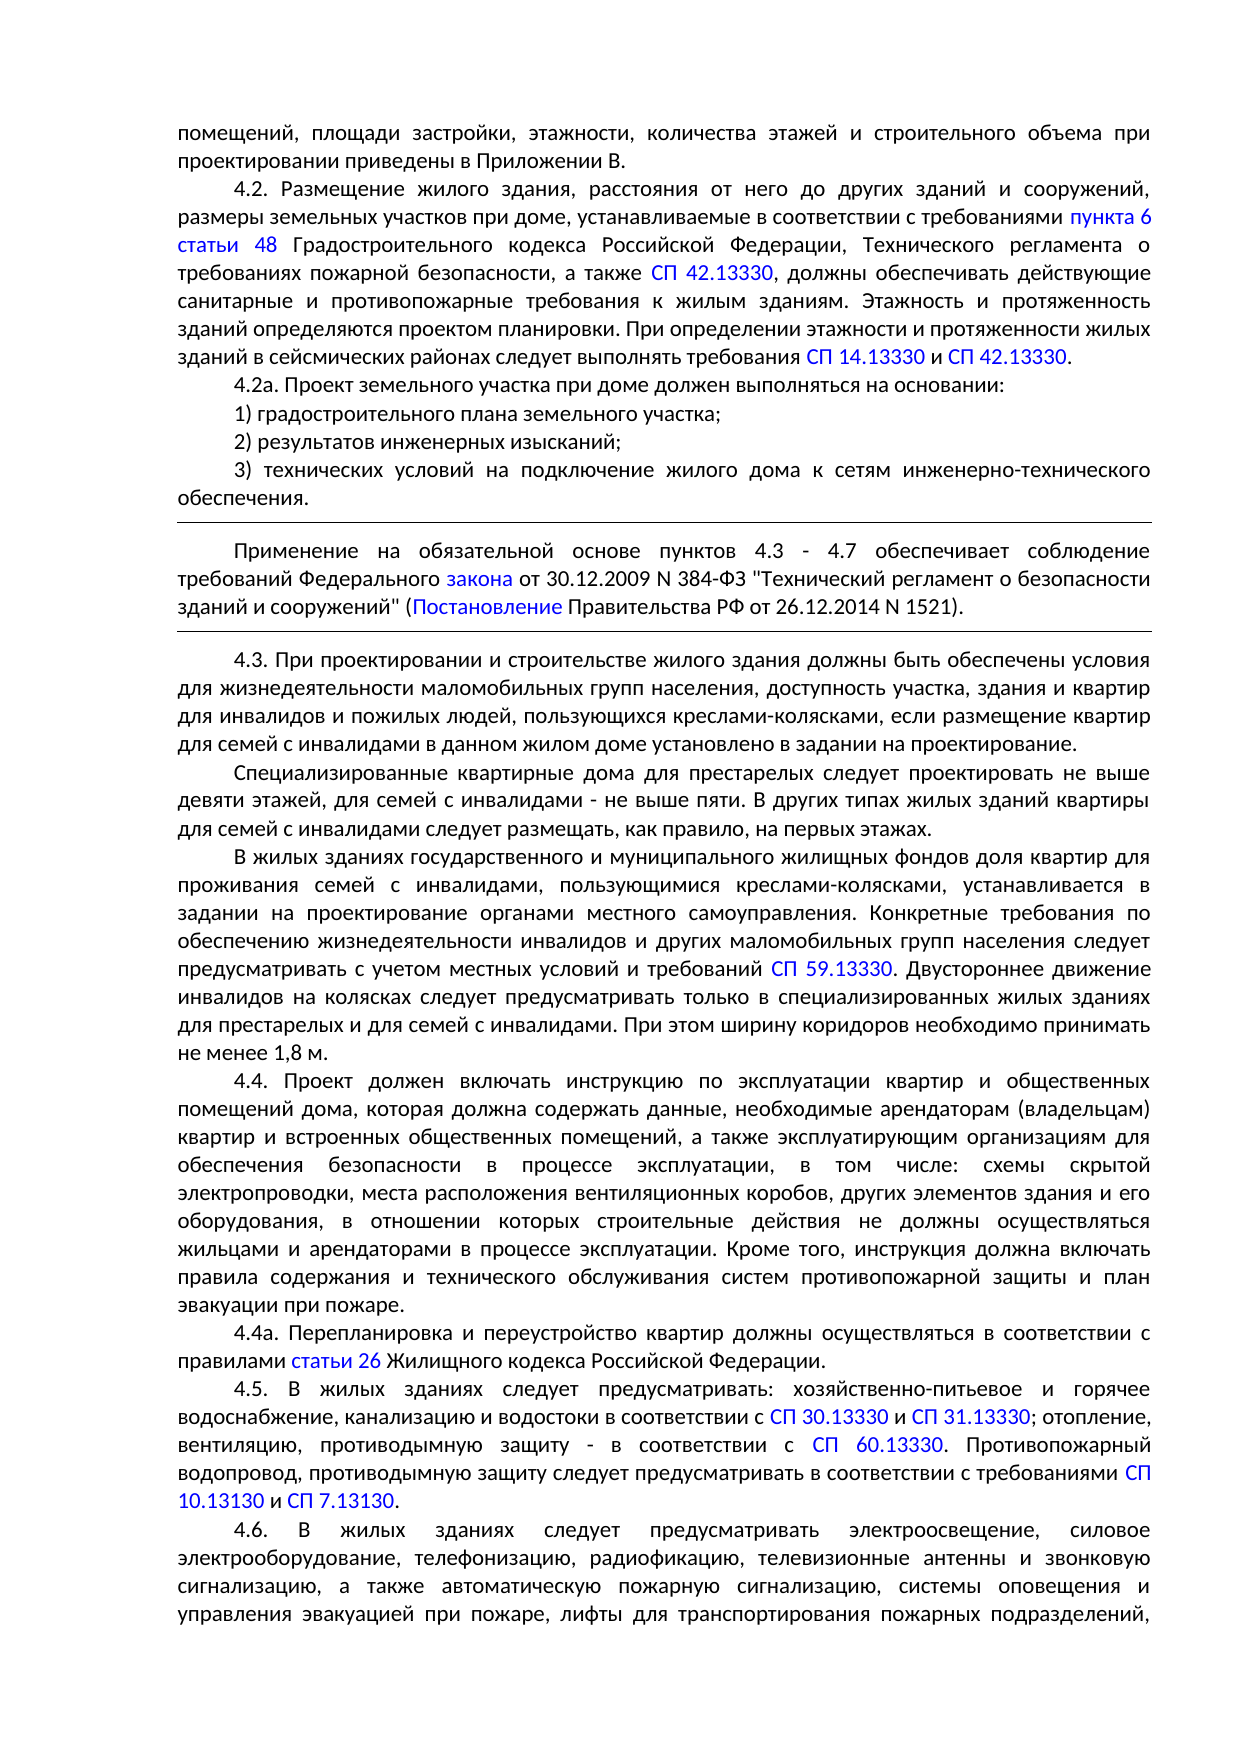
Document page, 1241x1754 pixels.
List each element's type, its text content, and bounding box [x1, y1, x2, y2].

text 4.4а. Перепланировка и переустройство квартир должны осуществляться в соответствии с правилами статьи 26 Жилищного кодекса Российской Федерации. [177, 1318, 1152, 1374]
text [177, 1515, 1152, 1627]
text 1) градостроительного плана земельного участка; [177, 399, 1152, 427]
text 4.4. Проект должен включать инструкцию по эксплуатации квартир и общественных помещений дома, которая должна содержать данные, необходимые арендаторам (владельцам) квартир и встроенных общественных помещений, а также эксплуатирующим организациям для обеспечения безопасности в процессе эксплуатации, в том числе: схемы скрытой электропроводки, места расположения вентиляционных коробов, других элементов здания и его оборудования, в отношении которых строительные действия не должны осуществляться жильцами и арендаторами в процессе эксплуатации. Кроме того, инструкция должна включать правила содержания и технического обслуживания систем противопожарной защиты и план эвакуации при пожаре. [177, 1066, 1152, 1318]
text 4.5. В жилых зданиях следует предусматривать: хозяйственно-питьевое и горячее водоснабжение, канализацию и водостоки в соответствии с СП 30.13330 и СП 31.13330; отопление, вентиляцию, противодымную защиту - в соответствии с СП 60.13330. Противопожарный водопровод, противодымную защиту следует предусматривать в соответствии с требованиями СП 10.13130 и СП 7.13130. [177, 1374, 1152, 1514]
text В жилых зданиях государственного и муниципального жилищных фондов доля квартир для проживания семей с инвалидами, пользующимися креслами-колясками, устанавливается в задании на проектирование органами местного самоуправления. Конкретные требования по обеспечению жизнедеятельности инвалидов и других маломобильных групп населения следует предусматривать с учетом местных условий и требований СП 59.13330. Двустороннее движение инвалидов на колясках следует предусматривать только в специализированных жилых зданиях для престарелых и для семей с инвалидами. При этом ширину коридоров необходимо принимать не менее 1,8 м. [177, 842, 1152, 1066]
text Специализированные квартирные дома для престарелых следует проектировать не выше девяти этажей, для семей с инвалидами - не выше пяти. В других типах жилых зданий квартиры для семей с инвалидами следует размещать, как правило, на первых этажах. [177, 758, 1152, 842]
text 4.2а. Проект земельного участка при доме должен выполняться на основании: [177, 371, 1152, 398]
text 4.3. При проектировании и строительстве жилого здания должны быть обеспечены условия для жизнедеятельности маломобильных групп населения, доступность участка, здания и квартир для инвалидов и пожилых людей, пользующихся креслами-колясками, если размещение квартир для семей с инвалидами в данном жилом доме установлено в задании на проектирование. [177, 645, 1152, 757]
text 3) технических условий на подключение жилого дома к сетям инженерно-технического обеспечения. [177, 455, 1152, 511]
text 2) результатов инженерных изысканий; [177, 427, 1152, 455]
text Применение на обязательной основе пунктов 4.3 - 4.7 обеспечивает соблюдение требований Федерального закона от 30.12.2009 N 384-ФЗ "Технический регламент о безопасности зданий и сооружений" (Постановление Правительства РФ от 26.12.2014 N 1521). [177, 536, 1152, 620]
text 4.2. Размещение жилого здания, расстояния от него до других зданий и сооружений, размеры земельных участков при доме, устанавливаемые в соответствии с требованиями пункта 6 статьи 48 Градостроительного кодекса Российской Федерации, Технического регламента о требованиях пожарной безопасности, а также СП 42.13330, должны обеспечивать действующие санитарные и противопожарные требования к жилым зданиям. Этажность и протяженность зданий определяются проектом планировки. При определении этажности и протяженности жилых зданий в сейсмических районах следует выполнять требования СП 14.13330 и СП 42.13330. [177, 174, 1152, 370]
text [177, 118, 1152, 174]
